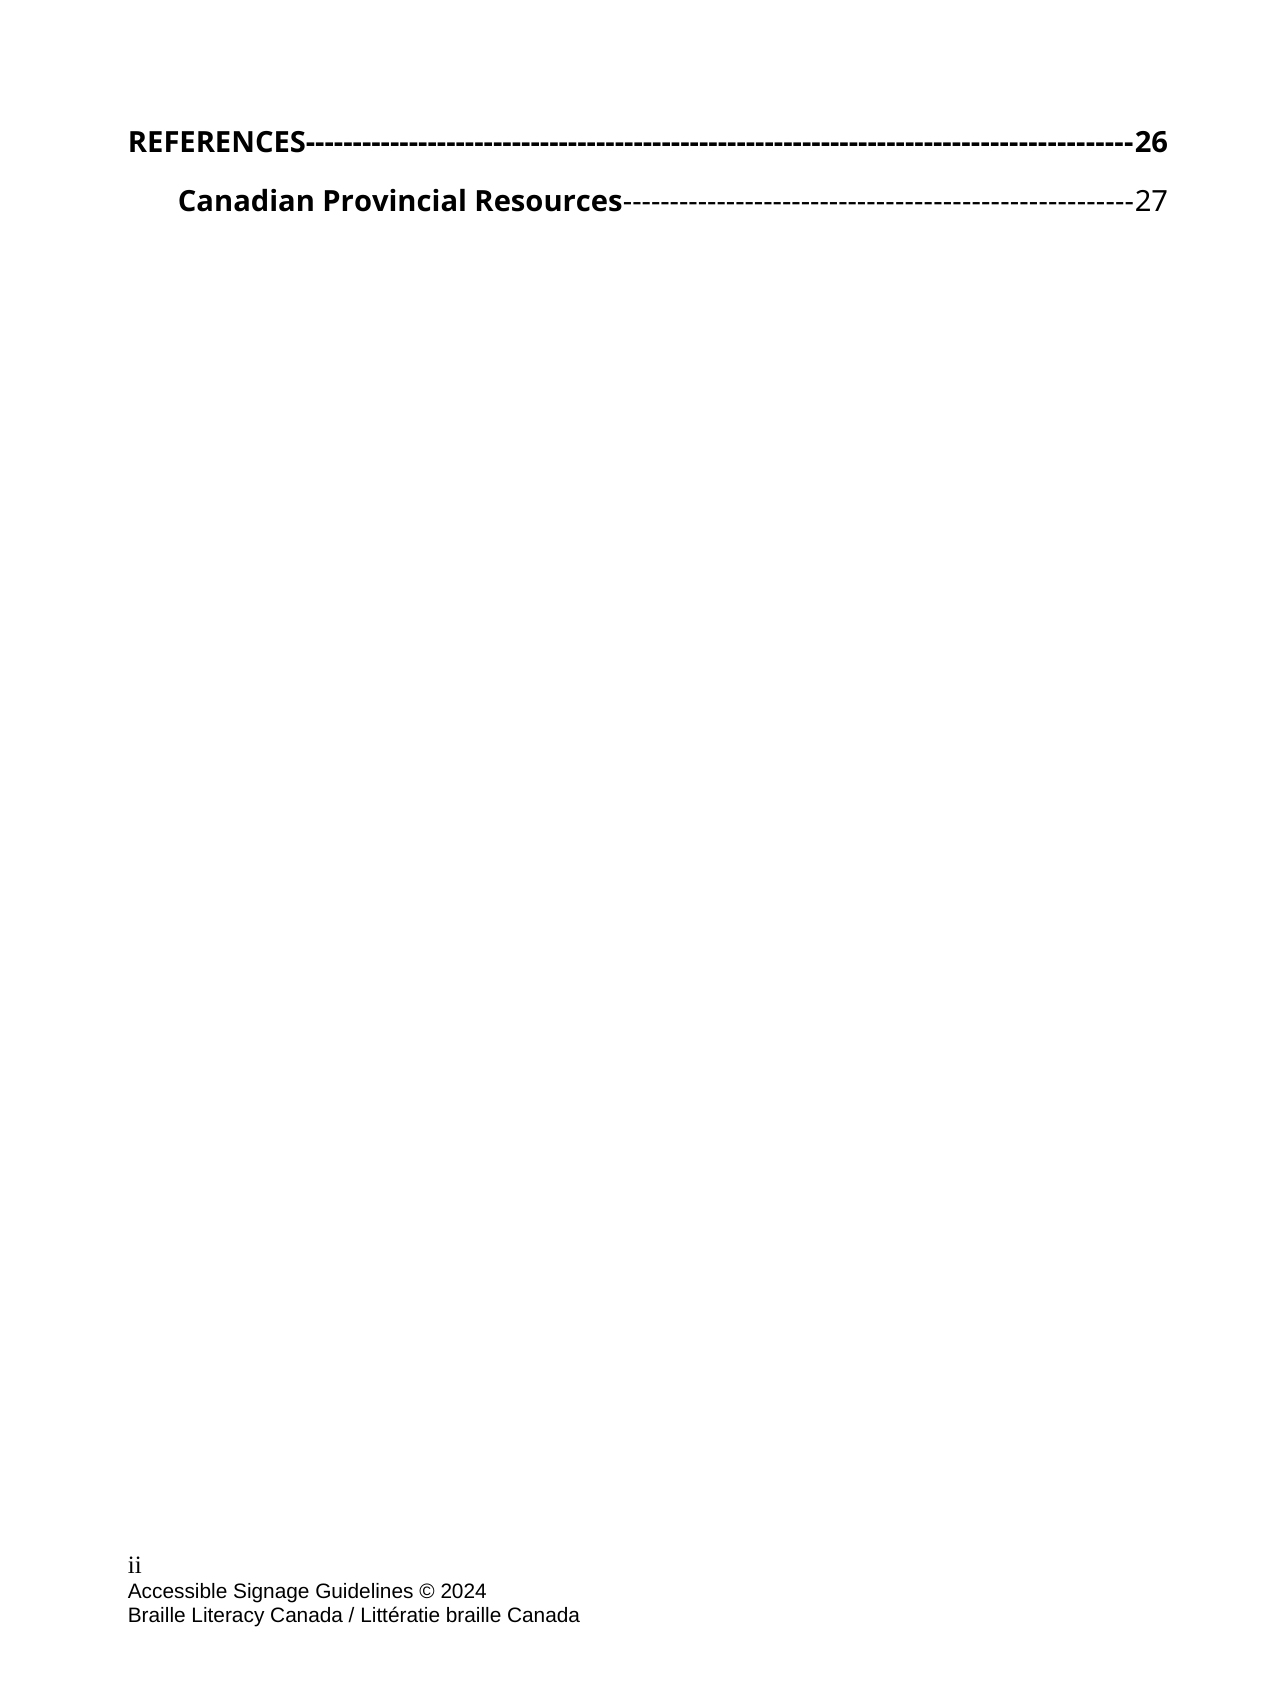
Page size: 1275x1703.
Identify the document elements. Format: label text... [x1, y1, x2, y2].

text REFERENCES 26 [128, 121, 1169, 161]
text Canadian Provincial Resources 27 [178, 181, 1169, 220]
